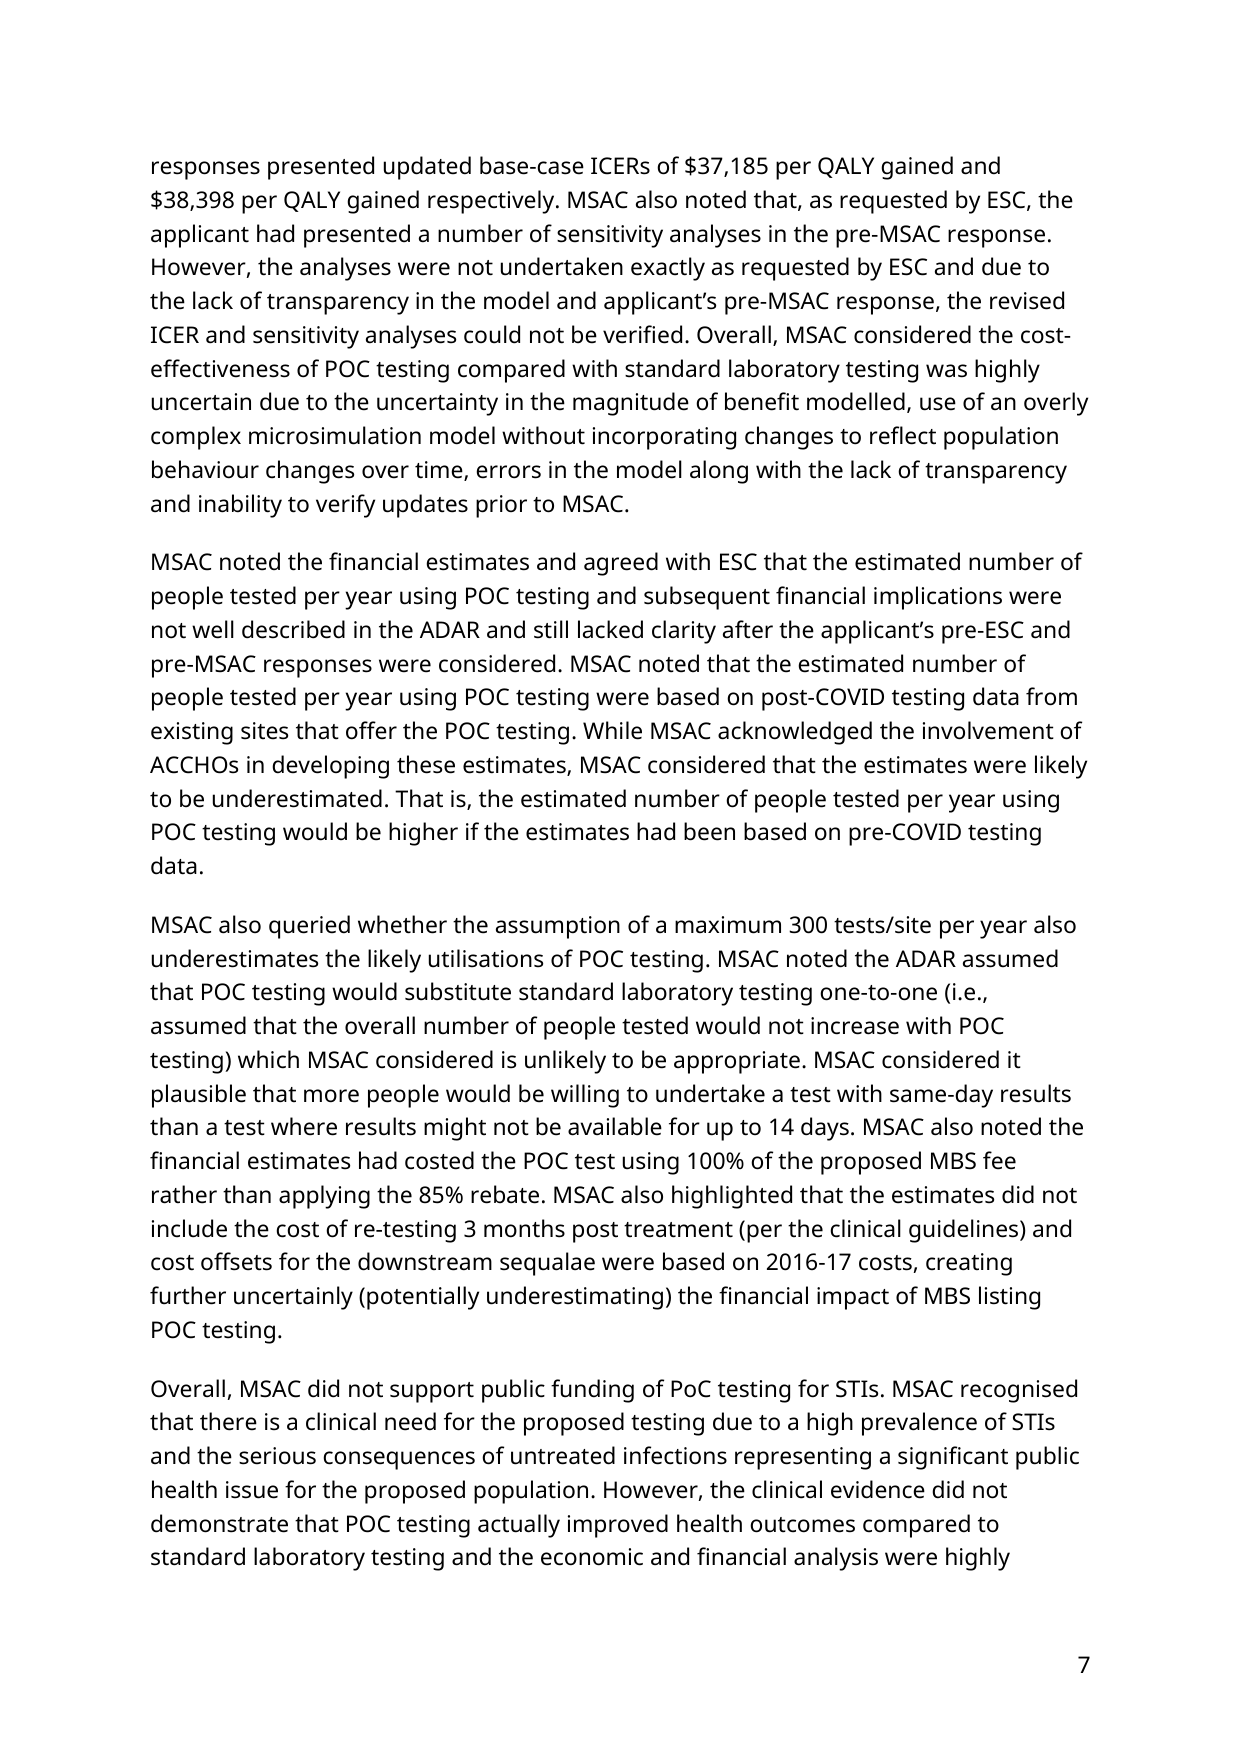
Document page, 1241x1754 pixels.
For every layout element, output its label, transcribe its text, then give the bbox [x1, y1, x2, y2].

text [150, 150, 1090, 519]
text MSAC also queried whether the assumption of a maximum 300 tests/site per year also underestimates the likely utilisations of POC testing. MSAC noted the ADAR assumed that POC testing would substitute standard laboratory testing one-to-one (i.e., assumed that the overall number of people tested would not increase with POC testing) which MSAC considered is unlikely to be appropriate. MSAC considered it plausible that more people would be willing to undertake a test with same-day results than a test where results might not be available for up to 14 days. MSAC also noted the financial estimates had costed the POC test using 100% of the proposed MBS fee rather than applying the 85% rebate. MSAC also highlighted that the estimates did not include the cost of re-testing 3 months post treatment (per the clinical guidelines) and cost offsets for the downstream sequalae were based on 2016-17 costs, creating further uncertainly (potentially underestimating) the financial impact of MBS listing POC testing. [150, 909, 1090, 1345]
text MSAC noted the financial estimates and agreed with ESC that the estimated number of people tested per year using POC testing and subsequent financial implications were not well described in the ADAR and still lacked clarity after the applicant’s pre-ESC and pre-MSAC responses were considered. MSAC noted that the estimated number of people tested per year using POC testing were based on post-COVID testing data from existing sites that offer the POC testing. While MSAC acknowledged the involvement of ACCHOs in developing these estimates, MSAC considered that the estimates were likely to be underestimated. That is, the estimated number of people tested per year using POC testing would be higher if the estimates had been based on pre-COVID testing data. [150, 546, 1090, 881]
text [150, 1372, 1090, 1572]
